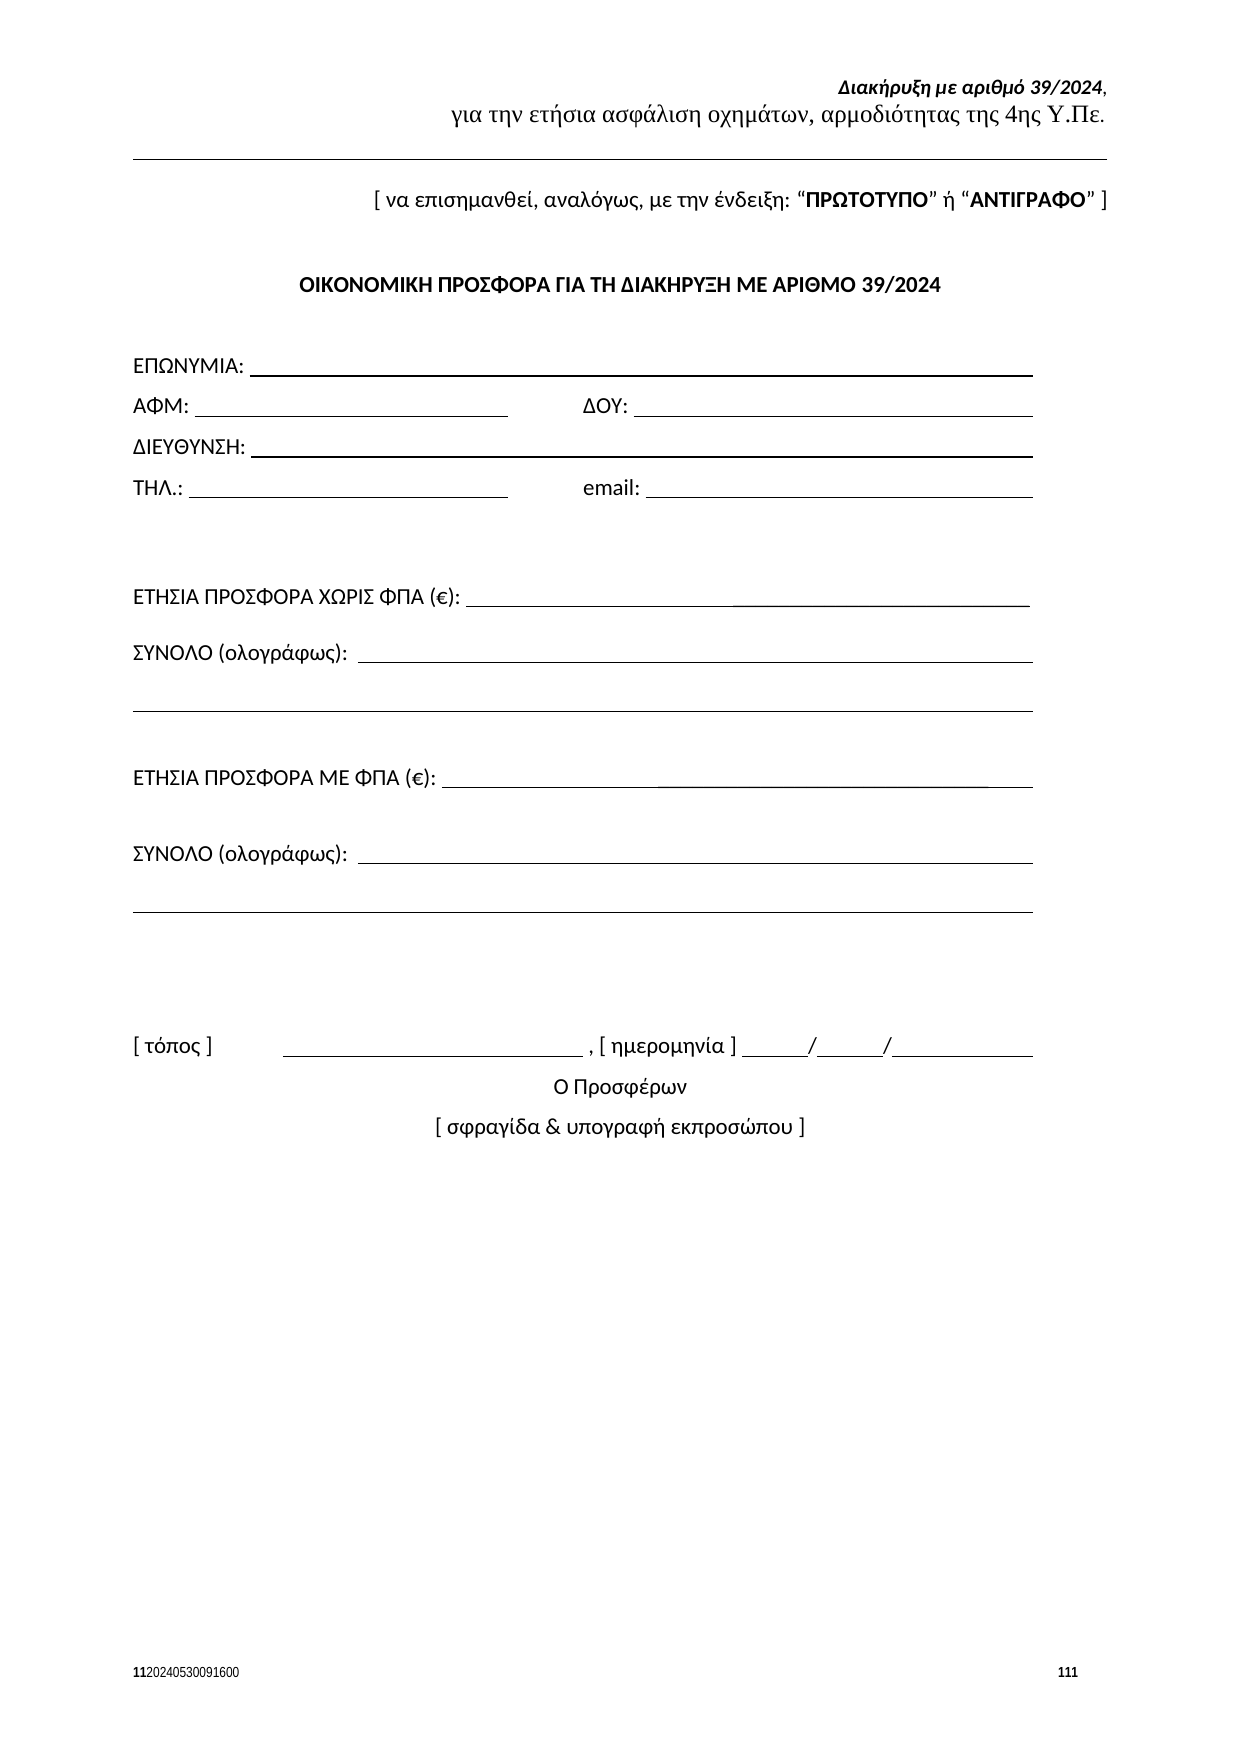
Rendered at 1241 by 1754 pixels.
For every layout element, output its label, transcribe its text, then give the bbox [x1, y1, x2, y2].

text ΔΙΕΥΘΥΝΣΗ: [133, 432, 1107, 460]
list [ να επισημανθεί, αναλόγως, με την ένδειξη: “ΠΡΩΤΟΤΥΠΟ” ή “ΑΝΤΙΓΡΑΦΟ” ] [170, 185, 1107, 213]
text Ο Προσφέρων [133, 1072, 1107, 1100]
text ΣΥΝΟΛΟ (ολογράφως): [133, 638, 1092, 666]
text ΕΤΗΣΙΑ ΠΡΟΣΦΟΡΑ ΧΩΡΙΣ ΦΠΑ (€): __________________________ [133, 582, 1107, 610]
text [ τόπος ] , [ ημερομηνία ] / / [133, 1031, 1107, 1059]
text ΣΥΝΟΛΟ (ολογράφως): [133, 839, 1092, 867]
text ΤΗΛ.: email: [133, 473, 1107, 501]
text [ σφραγίδα & υπογραφή εκπροσώπου ] [133, 1112, 1107, 1141]
text ΟΙΚΟΝΟΜΙΚΗ ΠΡΟΣΦΟΡΑ ΓΙΑ ΤΗ ΔΙΑΚΗΡΥΞΗ ΜΕ ΑΡΙΘΜΟ 39/2024 [133, 270, 1107, 298]
text ΑΦΜ: ΔΟΥ: [133, 392, 1107, 420]
text ΕΤΗΣΙΑ ΠΡΟΣΦΟΡΑ ΜΕ ΦΠΑ (€): _____________________________ [133, 763, 1107, 791]
text ΕΠΩΝΥΜΙΑ: [133, 351, 1107, 379]
